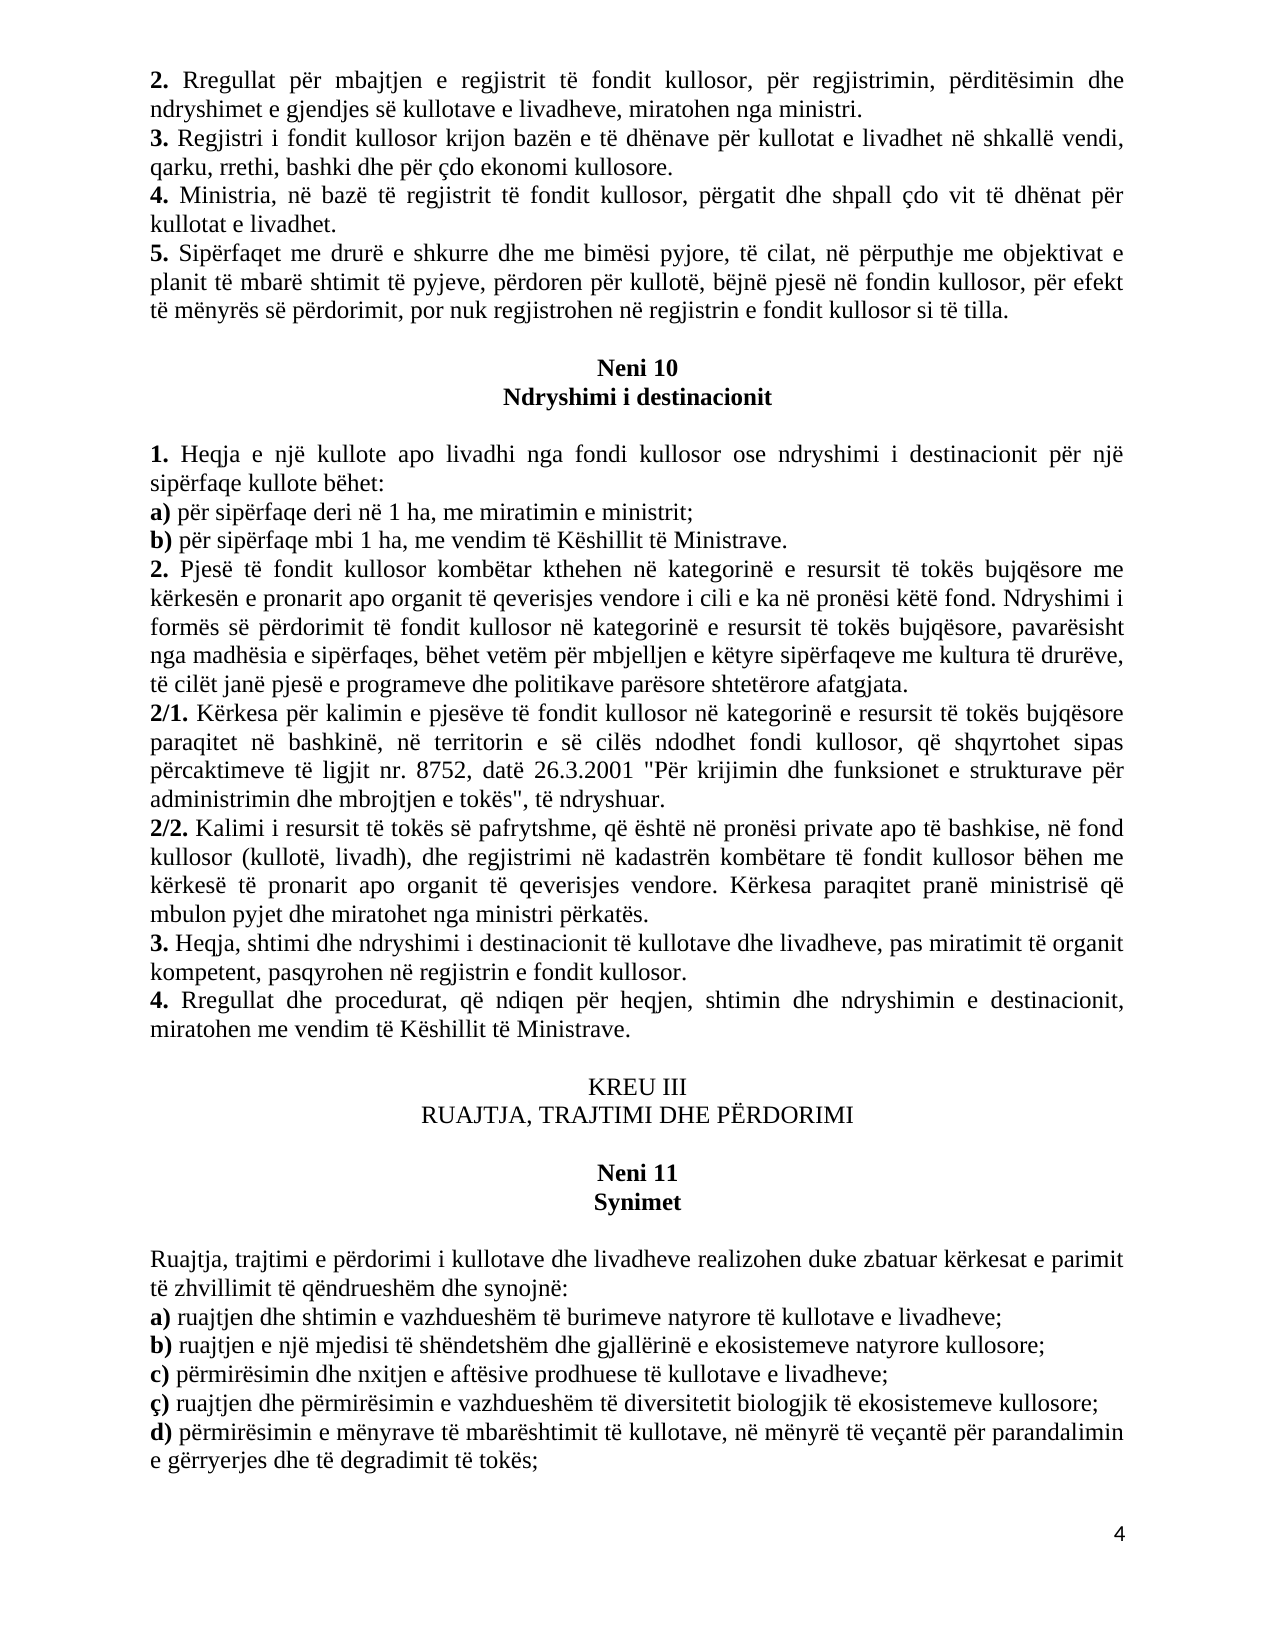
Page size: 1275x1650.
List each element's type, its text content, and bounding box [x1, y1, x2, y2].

text c) përmirësimin dhe nxitjen e aftësive prodhuese të kullotave e livadheve; [150, 1359, 1125, 1388]
text Ruajtja, trajtimi e përdorimi i kullotave dhe livadheve realizohen duke zbatuar kërkesat e parimit të zhvillimit të qëndrueshëm dhe synojnë: [150, 1244, 1125, 1302]
text Ndryshimi i destinacionit [150, 382, 1125, 411]
text 4. Rregullat dhe procedurat, që ndiqen për heqjen, shtimin dhe ndryshimin e destinacionit, miratohen me vendim të Këshillit të Ministrave. [150, 986, 1125, 1043]
text a) ruajtjen dhe shtimin e vazhdueshëm të burimeve natyrore të kullotave e livadheve; [150, 1302, 1125, 1331]
text KREU III [150, 1072, 1125, 1101]
text 1. Heqja e një kullote apo livadhi nga fondi kullosor ose ndryshimi i destinacionit për një sipërfaqe kullote bëhet: [150, 439, 1125, 497]
text 5. Sipërfaqet me drurë e shkurre dhe me bimësi pyjore, të cilat, në përputhje me objektivat e planit të mbarë shtimit të pyjeve, përdoren për kullotë, bëjnë pjesë në fondin kullosor, për efekt të mënyrës së përdorimit, por nuk regjistrohen në regjistrin e fondit kullosor si të tilla. [150, 238, 1125, 324]
text b) ruajtjen e një mjedisi të shëndetshëm dhe gjallërinë e ekosistemeve natyrore kullosore; [150, 1331, 1125, 1359]
text ç) ruajtjen dhe përmirësimin e vazhdueshëm të diversitetit biologjik të ekosistemeve kullosore; [150, 1388, 1125, 1417]
text d) përmirësimin e mënyrave të mbarështimit të kullotave, në mënyrë të veçantë për parandalimin e gërryerjes dhe të degradimit të tokës; [150, 1417, 1125, 1474]
text RUAJTJA, TRAJTIMI DHE PËRDORIMI [150, 1101, 1125, 1129]
text 2. Pjesë të fondit kullosor kombëtar kthehen në kategorinë e resursit të tokës bujqësore me kërkesën e pronarit apo organit të qeverisjes vendore i cili e ka në pronësi këtë fond. Ndryshimi i formës së përdorimit të fondit kullosor në kategorinë e resursit të tokës bujqësore, pavarësisht nga madhësia e sipërfaqes, bëhet vetëm për mbjelljen e këtyre sipërfaqeve me kultura të drurëve, të cilët janë pjesë e programeve dhe politikave parësore shtetërore afatgjata. [150, 554, 1125, 698]
text a) për sipërfaqe deri në 1 ha, me miratimin e ministrit; [150, 497, 1125, 526]
text 2/1. Kërkesa për kalimin e pjesëve të fondit kullosor në kategorinë e resursit të tokës bujqësore paraqitet në bashkinë, në territorin e së cilës ndodhet fondi kullosor, që shqyrtohet sipas përcaktimeve të ligjit nr. 8752, datë 26.3.2001 "Për krijimin dhe funksionet e strukturave për administrimin dhe mbrojtjen e tokës", të ndryshuar. [150, 698, 1125, 813]
text 3. Regjistri i fondit kullosor krijon bazën e të dhënave për kullotat e livadhet në shkallë vendi, qarku, rrethi, bashki dhe për çdo ekonomi kullosore. [150, 123, 1125, 181]
text b) për sipërfaqe mbi 1 ha, me vendim të Këshillit të Ministrave. [150, 526, 1125, 554]
text Neni 11 [150, 1158, 1125, 1187]
text Neni 10 [150, 353, 1125, 382]
text 2. Rregullat për mbajtjen e regjistrit të fondit kullosor, për regjistrimin, përditësimin dhe ndryshimet e gjendjes së kullotave e livadheve, miratohen nga ministri. [150, 66, 1125, 123]
text Synimet [150, 1187, 1125, 1216]
text 3. Heqja, shtimi dhe ndryshimi i destinacionit të kullotave dhe livadheve, pas miratimit të organit kompetent, pasqyrohen në regjistrin e fondit kullosor. [150, 928, 1125, 986]
text 2/2. Kalimi i resursit të tokës së pafrytshme, që është në pronësi private apo të bashkise, në fond kullosor (kullotë, livadh), dhe regjistrimi në kadastrën kombëtare të fondit kullosor bëhen me kërkesë të pronarit apo organit të qeverisjes vendore. Kërkesa paraqitet pranë ministrisë që mbulon pyjet dhe miratohet nga ministri përkatës. [150, 813, 1125, 928]
text 4. Ministria, në bazë të regjistrit të fondit kullosor, përgatit dhe shpall çdo vit të dhënat për kullotat e livadhet. [150, 181, 1125, 238]
